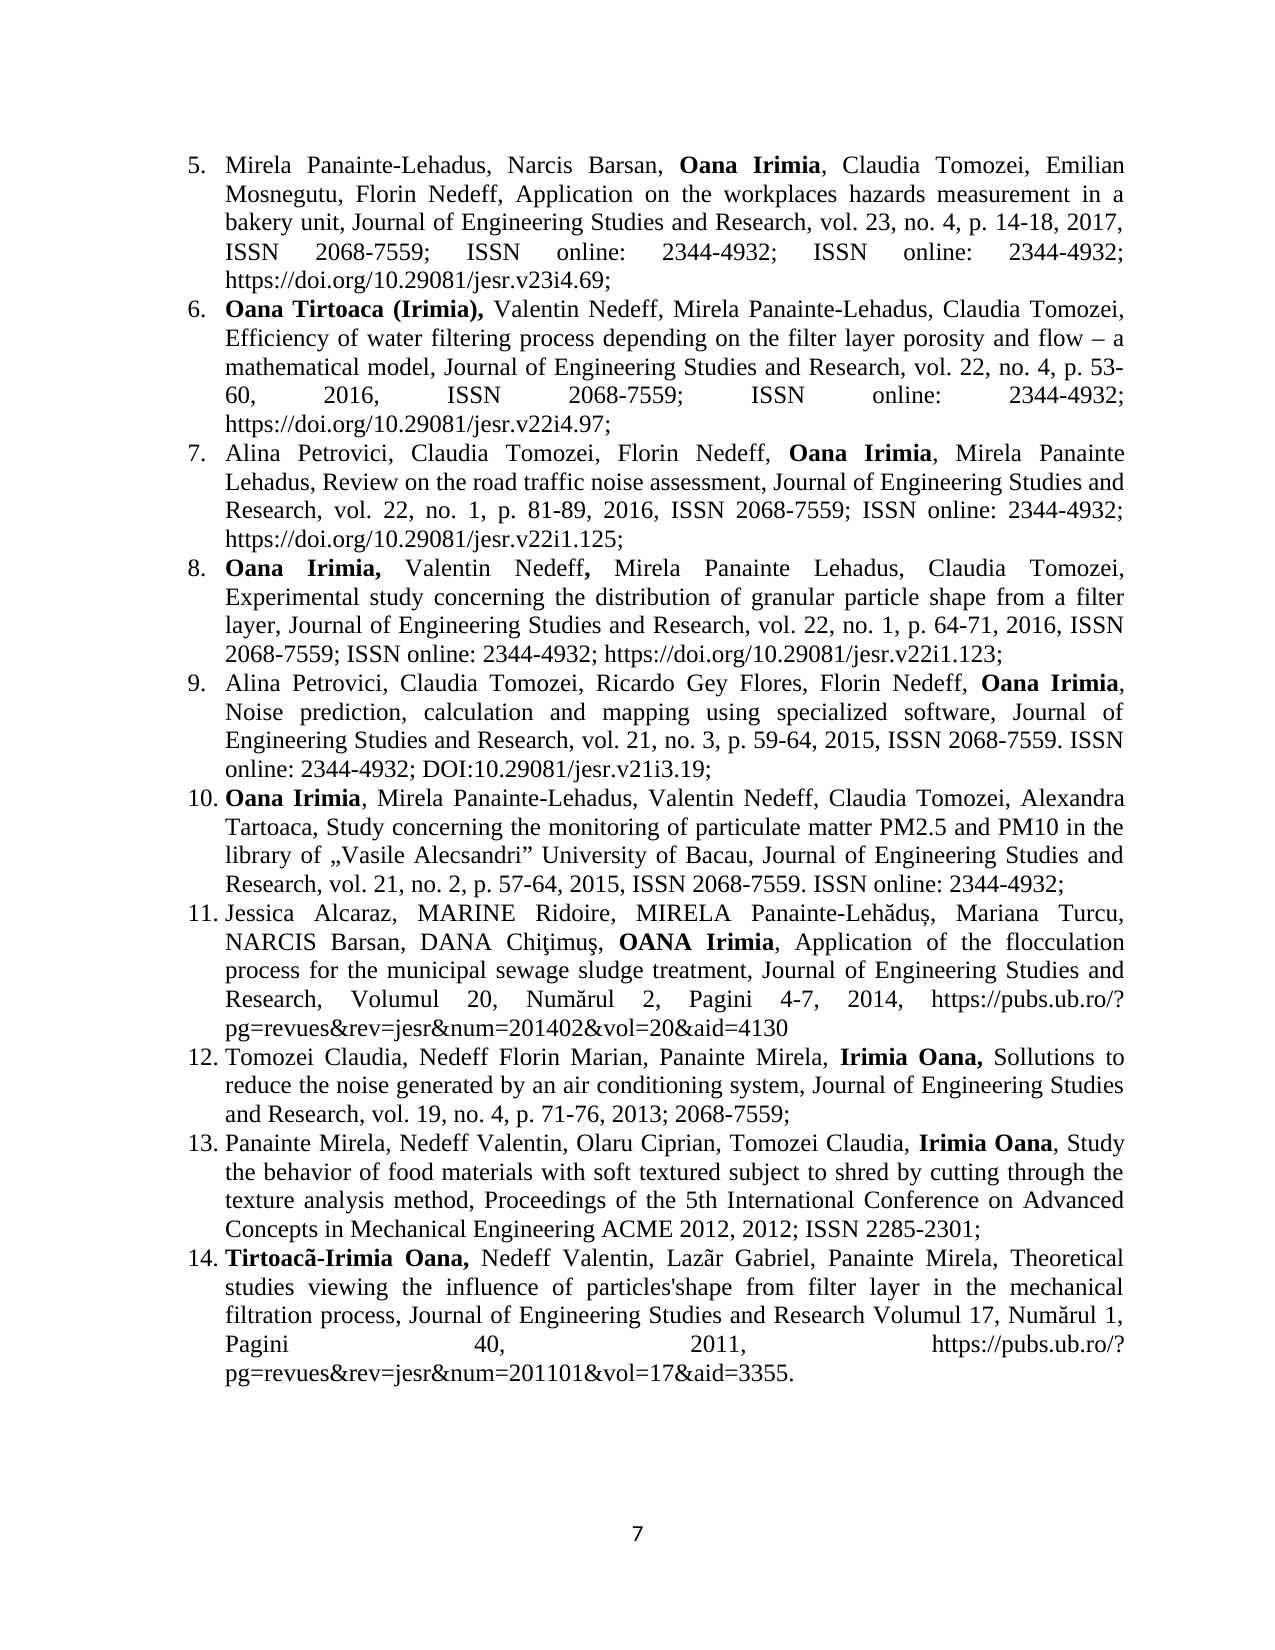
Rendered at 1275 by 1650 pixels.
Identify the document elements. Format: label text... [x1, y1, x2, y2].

list Oana Irimia, Mirela Panainte-Lehadus, Valentin Nedeff, Claudia Tomozei, Alexandra Tartoaca, Study concerning the monitoring of particulate matter PM2.5 and PM10 in the library of „Vasile Alecsandri” University of Bacau, Journal of Engineering Studies and Research, vol. 21, no. 2, p. 57-64, 2015, ISSN 2068-7559. ISSN online: 2344-4932; [187, 783, 1125, 898]
list Tomozei Claudia, Nedeff Florin Marian, Panainte Mirela, Irimia Oana, Sollutions to reduce the noise generated by an air conditioning system, Journal of Engineering Studies and Research, vol. 19, no. 4, p. 71-76, 2013; 2068-7559; [187, 1042, 1125, 1128]
list Oana Tirtoaca (Irimia), Valentin Nedeff, Mirela Panainte-Lehadus, Claudia Tomozei, Efficiency of water filtering process depending on the filter layer porosity and flow – a mathematical model, Journal of Engineering Studies and Research, vol. 22, no. 4, p. 53-60, 2016, ISSN 2068-7559; ISSN online: 2344-4932; https://doi.org/10.29081/jesr.v22i4.97; [187, 294, 1125, 438]
list Alina Petrovici, Claudia Tomozei, Florin Nedeff, Oana Irimia, Mirela Panainte Lehadus, Review on the road traffic noise assessment, Journal of Engineering Studies and Research, vol. 22, no. 1, p. 81-89, 2016, ISSN 2068-7559; ISSN online: 2344-4932; https://doi.org/10.29081/jesr.v22i1.125; [187, 438, 1125, 553]
list Jessica Alcaraz, MARINE Ridoire, MIRELA Panainte-Lehăduș, Mariana Turcu, NARCIS Barsan, DANA Chiţimuş, OANA Irimia, Application of the flocculation process for the municipal sewage sludge treatment, Journal of Engineering Studies and Research, Volumul 20, Numărul 2, Pagini 4-7, 2014, https://pubs.ub.ro/?pg=revues&rev=jesr&num=201402&vol=20&aid=4130 [187, 898, 1125, 1042]
list Tirtoacã-Irimia Oana, Nedeff Valentin, Lazãr Gabriel, Panainte Mirela, Theoretical studies viewing the influence of particles'shape from filter layer in the mechanical filtration process, Journal of Engineering Studies and Research Volumul 17, Numărul 1, Pagini 40, 2011, https://pubs.ub.ro/?pg=revues&rev=jesr&num=201101&vol=17&aid=3355. [187, 1243, 1125, 1387]
list Mirela Panainte-Lehadus, Narcis Barsan, Oana Irimia, Claudia Tomozei, Emilian Mosnegutu, Florin Nedeff, Application on the workplaces hazards measurement in a bakery unit, Journal of Engineering Studies and Research, vol. 23, no. 4, p. 14-18, 2017, ISSN 2068-7559; ISSN online: 2344-4932; ISSN online: 2344-4932; https://doi.org/10.29081/jesr.v23i4.69; [187, 150, 1125, 294]
list Panainte Mirela, Nedeff Valentin, Olaru Ciprian, Tomozei Claudia, Irimia Oana, Study the behavior of food materials with soft textured subject to shred by cutting through the texture analysis method, Proceedings of the 5th International Conference on Advanced Concepts in Mechanical Engineering 2012, 2012; ISSN 2285-2301; [187, 1128, 1125, 1243]
list Oana Irimia, Valentin Nedeff, Mirela Panainte Lehadus, Claudia Tomozei, Experimental study concerning the distribution of granular particle shape from a filter layer, Journal of Engineering Studies and Research, vol. 22, no. 1, p. 64-71, 2016, ISSN 2068-7559; ISSN online: 2344-4932; https://doi.org/10.29081/jesr.v22i1.123; [187, 553, 1125, 668]
list Alina Petrovici, Claudia Tomozei, Ricardo Gey Flores, Florin Nedeff, Oana Irimia, Noise prediction, calculation and mapping using specialized software, Journal of Engineering Studies and Research, vol. 21, no. 3, p. 59-64, 2015, ISSN 2068-7559. ISSN online: 2344-4932; DOI:10.29081/jesr.v21i3.19; [187, 668, 1125, 783]
